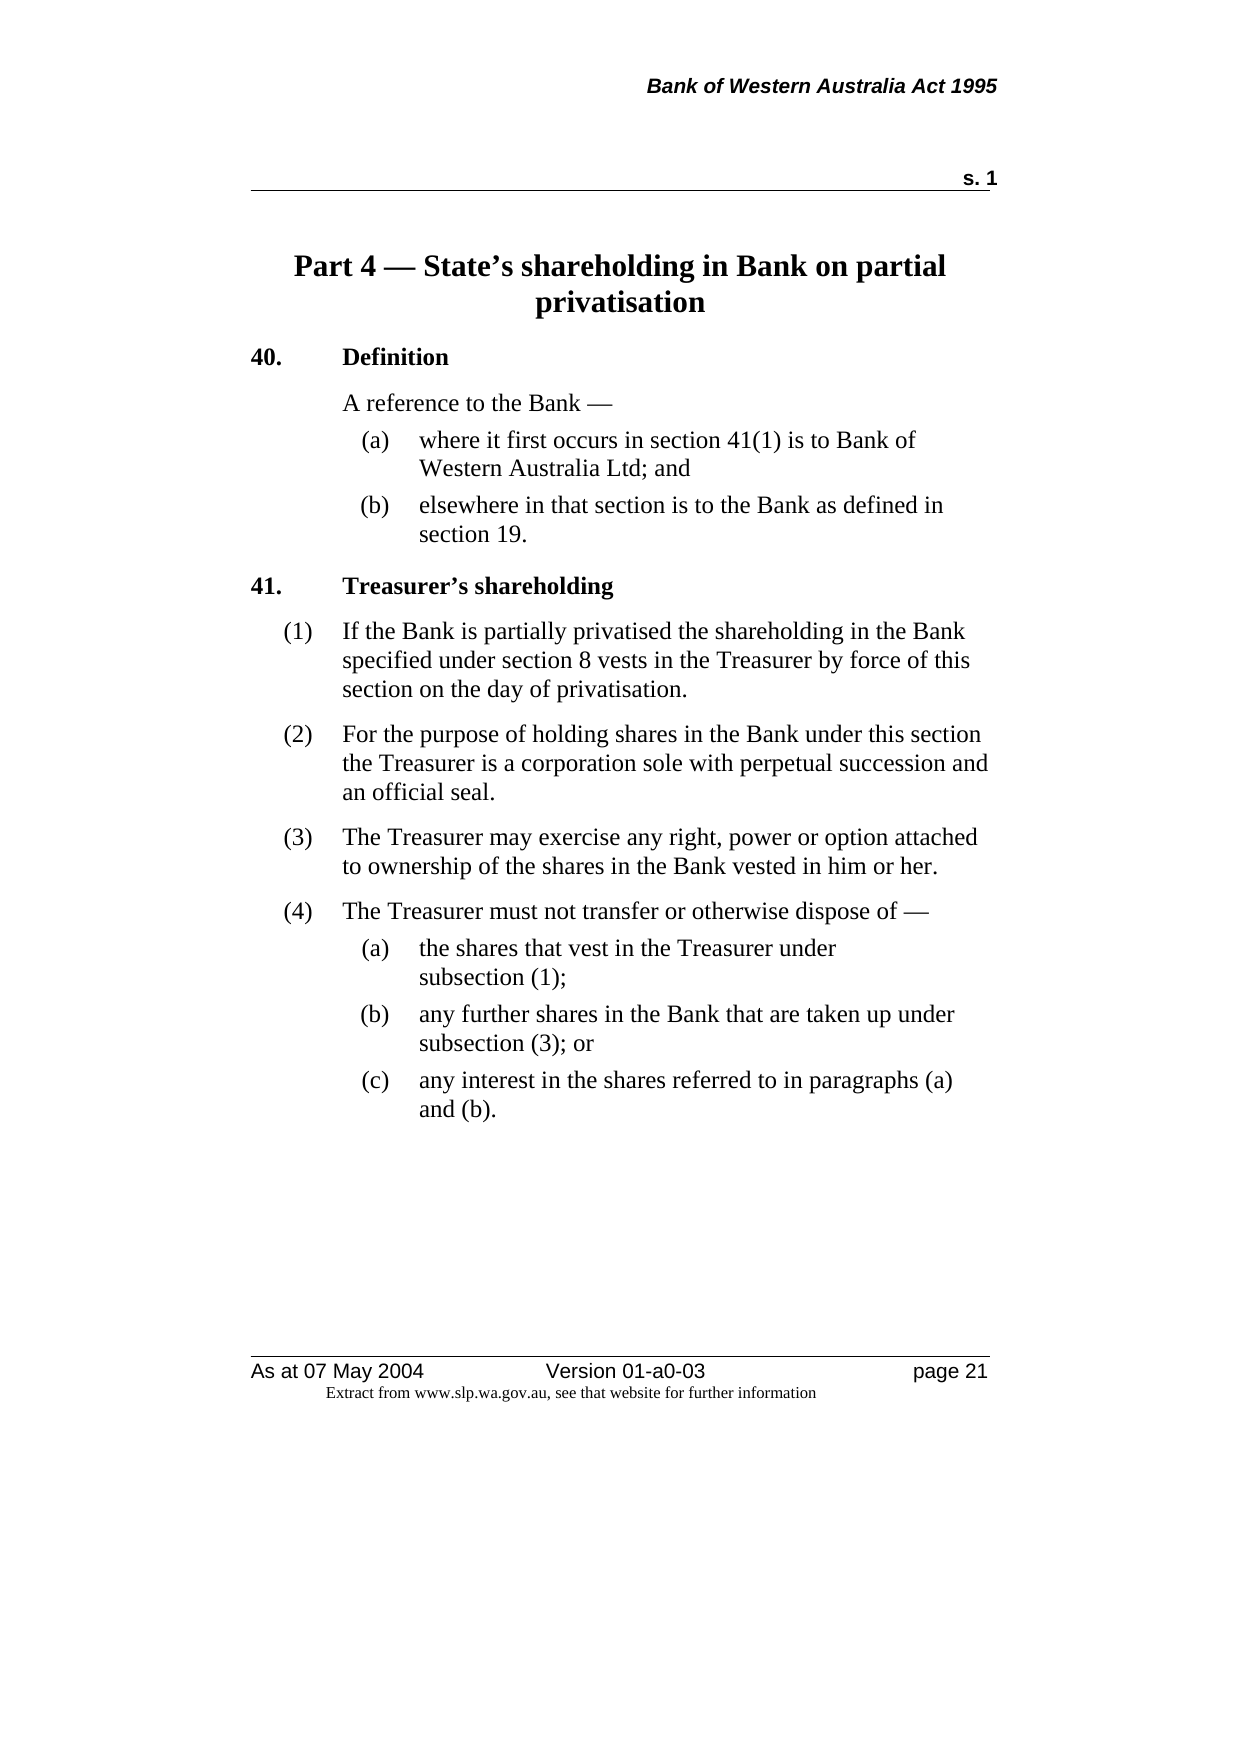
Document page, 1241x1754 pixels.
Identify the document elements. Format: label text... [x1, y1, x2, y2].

text (4) The Treasurer must not transfer or otherwise dispose of — [251, 896, 990, 925]
text (a) the shares that vest in the Treasurer under subsection (1); [251, 933, 990, 991]
text (c) any interest in the shares referred to in paragraphs (a) and (b). [251, 1065, 990, 1123]
text (3) The Treasurer may exercise any right, power or option attached to ownership of the shares in the Bank vested in him or her. [251, 822, 990, 880]
text (b) any further shares in the Bank that are taken up under subsection (3); or [251, 999, 990, 1057]
text A reference to the Bank — [251, 388, 990, 416]
subtitle 40. Definition [251, 342, 990, 371]
text (a) where it first occurs in section 41(1) is to Bank of Western Australia Ltd; and [251, 425, 990, 482]
subtitle 41. Treasurer’s shareholding [251, 571, 990, 600]
text (1) If the Bank is partially privatised the shareholding in the Bank specified under section 8 vests in the Treasurer by force of this section on the day of privatisation. [251, 616, 990, 703]
text (b) elsewhere in that section is to the Bank as defined in section 19. [251, 491, 990, 548]
text (2) For the purpose of holding shares in the Bank under this section the Treasurer is a corporation sole with perpetual succession and an official seal. [251, 719, 990, 806]
subtitle Part 4 — State’s shareholding in Bank on partial privatisation [251, 247, 990, 319]
